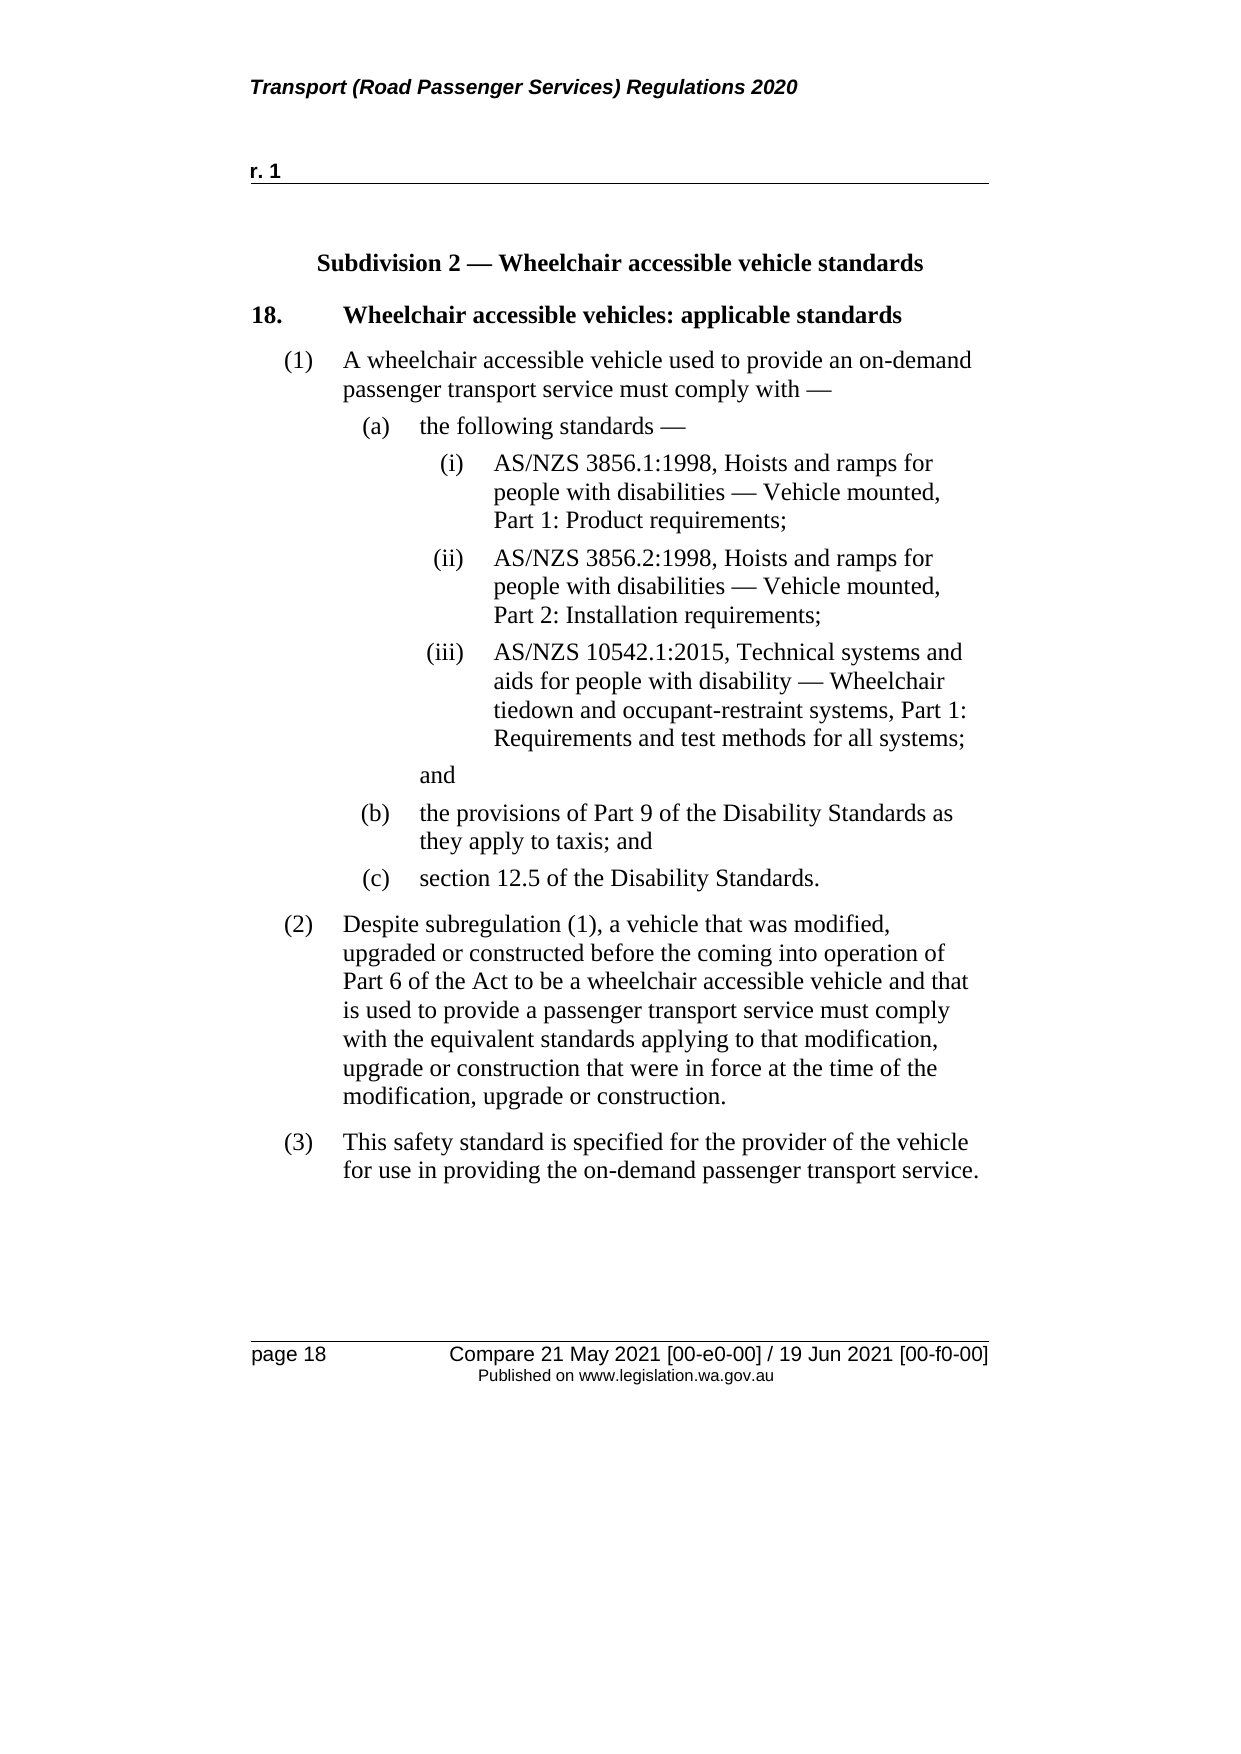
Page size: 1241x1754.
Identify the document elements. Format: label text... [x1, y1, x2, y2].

text (c) section 12.5 of the Disability Standards. [251, 863, 989, 892]
text (2) Despite subregulation (1), a vehicle that was modified, upgraded or constructed before the coming into operation of Part 6 of the Act to be a wheelchair accessible vehicle and that is used to provide a passenger transport service must comply with the equivalent standards applying to that modification, upgrade or construction that were in force at the time of the modification, upgrade or construction. [251, 909, 989, 1110]
text (a) the following standards — [251, 411, 989, 440]
text (iii) AS/NZS 10542.1:2015, Technical systems and aids for people with disability — Wheelchair tiedown and occupant-restraint systems, Part 1: Requirements and test methods for all systems; [251, 637, 989, 752]
text (i) AS/NZS 3856.1:1998, Hoists and ramps for people with disabilities — Vehicle mounted, Part 1: Product requirements; [251, 448, 989, 534]
text and [251, 761, 989, 789]
subtitle Subdivision 2 — Wheelchair accessible vehicle standards [251, 248, 989, 277]
text (b) the provisions of Part 9 of the Disability Standards as they apply to taxis; and [251, 798, 989, 855]
text (1) A wheelchair accessible vehicle used to provide an on-demand passenger transport service must comply with — [251, 345, 989, 403]
text (ii) AS/NZS 3856.2:1998, Hoists and ramps for people with disabilities — Vehicle mounted, Part 2: Installation requirements; [251, 543, 989, 629]
subtitle 18. Wheelchair accessible vehicles: applicable standards [251, 300, 989, 328]
text (3) This safety standard is specified for the provider of the vehicle for use in providing the on-demand passenger transport service. [251, 1127, 989, 1184]
